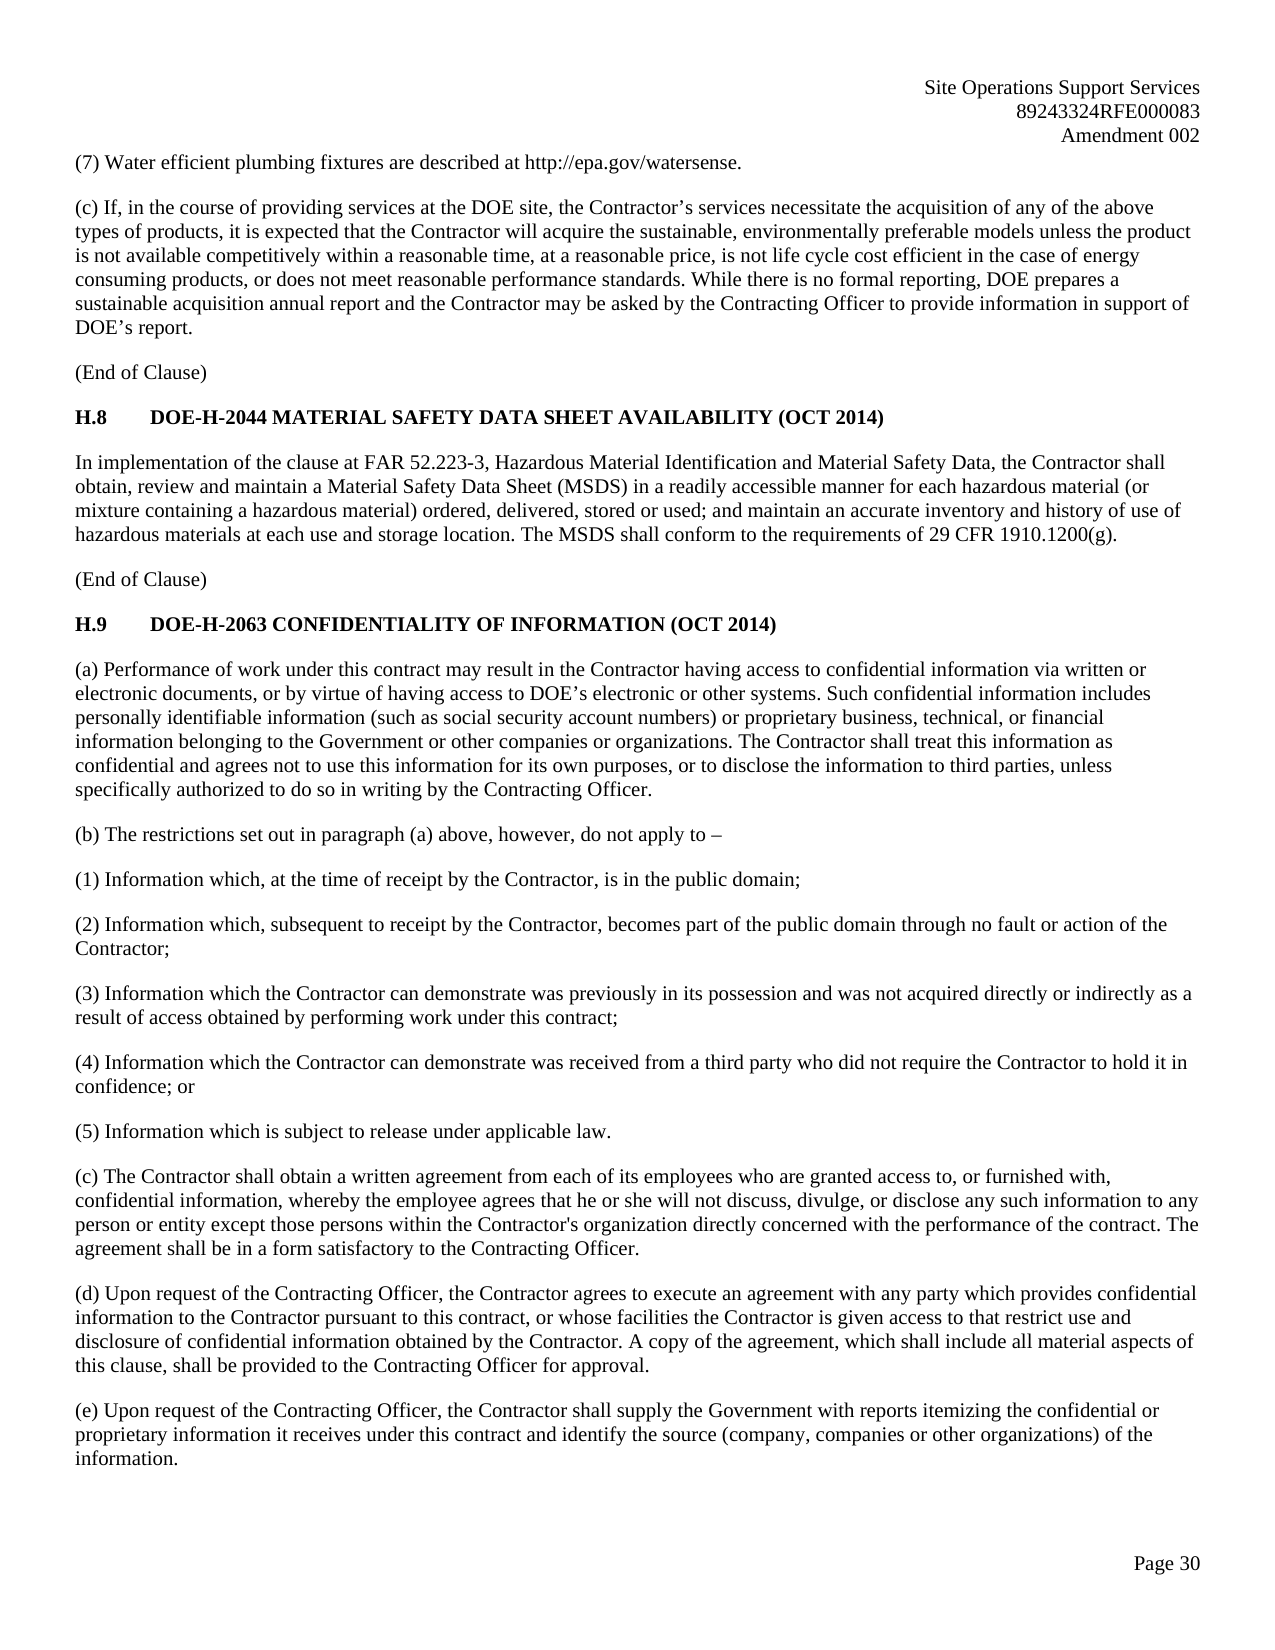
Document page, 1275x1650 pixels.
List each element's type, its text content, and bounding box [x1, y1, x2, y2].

text H.9 DOE-H-2063 CONFIDENTIALITY OF INFORMATION (OCT 2014) [75, 612, 1200, 636]
text (d) Upon request of the Contracting Officer, the Contractor agrees to execute an agreement with any party which provides confidential information to the Contractor pursuant to this contract, or whose facilities the Contractor is given access to that restrict use and disclosure of confidential information obtained by the Contractor. A copy of the agreement, which shall include all material aspects of this clause, shall be provided to the Contracting Officer for approval. [75, 1281, 1200, 1377]
text (5) Information which is subject to release under applicable law. [75, 1119, 1200, 1143]
text (2) Information which, subsequent to receipt by the Contractor, becomes part of the public domain through no fault or action of the Contractor; [75, 912, 1200, 960]
text (1) Information which, at the time of receipt by the Contractor, is in the public domain; [75, 867, 1200, 891]
text (7) Water efficient plumbing fixtures are described at http://epa.gov/watersense. [75, 150, 1200, 174]
text (End of Clause) [75, 360, 1200, 384]
text (e) Upon request of the Contracting Officer, the Contractor shall supply the Government with reports itemizing the confidential or proprietary information it receives under this contract and identify the source (company, companies or other organizations) of the information. [75, 1398, 1200, 1470]
text H.8 DOE-H-2044 MATERIAL SAFETY DATA SHEET AVAILABILITY (OCT 2014) [75, 405, 1200, 429]
text (c) The Contractor shall obtain a written agreement from each of its employees who are granted access to, or furnished with, confidential information, whereby the employee agrees that he or she will not discuss, divulge, or disclose any such information to any person or entity except those persons within the Contractor's organization directly concerned with the performance of the contract. The agreement shall be in a form satisfactory to the Contracting Officer. [75, 1163, 1200, 1260]
text (4) Information which the Contractor can demonstrate was received from a third party who did not require the Contractor to hold it in confidence; or [75, 1050, 1200, 1098]
text (b) The restrictions set out in paragraph (a) above, however, do not apply to – [75, 822, 1200, 846]
text (End of Clause) [75, 567, 1200, 591]
text (a) Performance of work under this contract may result in the Contractor having access to confidential information via written or electronic documents, or by virtue of having access to DOE’s electronic or other systems. Such confidential information includes personally identifiable information (such as social security account numbers) or proprietary business, technical, or financial information belonging to the Government or other companies or organizations. The Contractor shall treat this information as confidential and agrees not to use this information for its own purposes, or to disclose the information to third parties, unless specifically authorized to do so in writing by the Contracting Officer. [75, 657, 1200, 801]
text In implementation of the clause at FAR 52.223-3, Hazardous Material Identification and Material Safety Data, the Contractor shall obtain, review and maintain a Material Safety Data Sheet (MSDS) in a readily accessible manner for each hazardous material (or mixture containing a hazardous material) ordered, delivered, stored or used; and maintain an accurate inventory and history of use of hazardous materials at each use and storage location. The MSDS shall conform to the requirements of 29 CFR 1910.1200(g). [75, 450, 1200, 546]
text (c) If, in the course of providing services at the DOE site, the Contractor’s services necessitate the acquisition of any of the above types of products, it is expected that the Contractor will acquire the sustainable, environmentally preferable models unless the product is not available competitively within a reasonable time, at a reasonable price, is not life cycle cost efficient in the case of energy consuming products, or does not meet reasonable performance standards. While there is no formal reporting, DOE prepares a sustainable acquisition annual report and the Contractor may be asked by the Contracting Officer to provide information in support of DOE’s report. [75, 195, 1200, 339]
text (3) Information which the Contractor can demonstrate was previously in its possession and was not acquired directly or indirectly as a result of access obtained by performing work under this contract; [75, 981, 1200, 1029]
